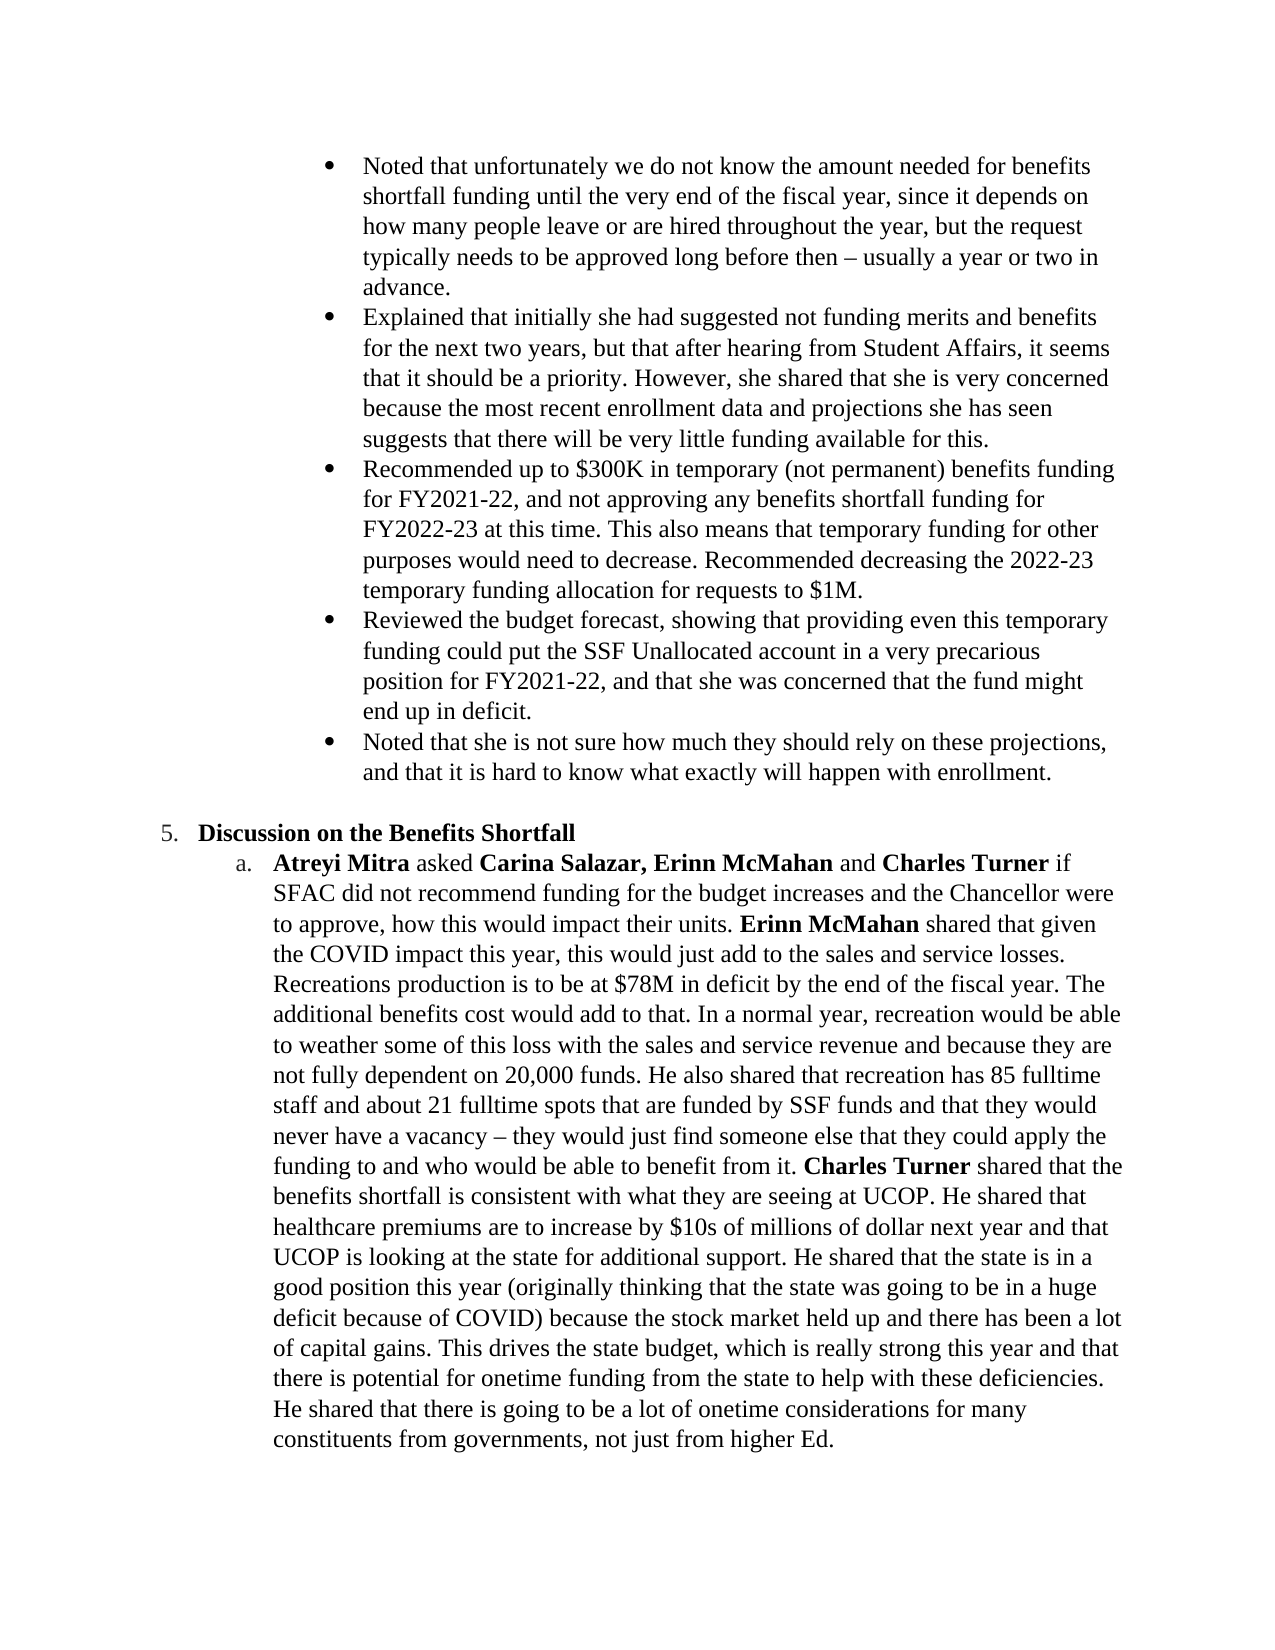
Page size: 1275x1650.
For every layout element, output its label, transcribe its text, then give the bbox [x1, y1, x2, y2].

list Recommended up to $300K in temporary (not permanent) benefits funding for FY2021-22, and not approving any benefits shortfall funding for FY2022-23 at this time. This also means that temporary funding for other purposes would need to decrease. Recommended decreasing the 2022-23 temporary funding allocation for requests to $1M. [325, 453, 1125, 605]
list Atreyi Mitra asked Carina Salazar, Erinn McMahan and Charles Turner if SFAC did not recommend funding for the budget increases and the Chancellor were to approve, how this would impact their units. Erinn McMahan shared that given the COVID impact this year, this would just add to the sales and service losses. Recreations production is to be at $78M in deficit by the end of the fiscal year. The additional benefits cost would add to that. In a normal year, recreation would be able to weather some of this loss with the sales and service revenue and because they are not fully dependent on 20,000 funds. He also shared that recreation has 85 fulltime staff and about 21 fulltime spots that are funded by SSF funds and that they would never have a vacancy – they would just find someone else that they could apply the funding to and who would be able to benefit from it. Charles Turner shared that the benefits shortfall is consistent with what they are seeing at UCOP. He shared that healthcare premiums are to increase by $10s of millions of dollar next year and that UCOP is looking at the state for additional support. He shared that the state is in a good position this year (originally thinking that the state was going to be in a huge deficit because of COVID) because the stock market held up and there has been a lot of capital gains. This drives the state budget, which is really strong this year and that there is potential for onetime funding from the state to help with these deficiencies. He shared that there is going to be a lot of onetime considerations for many constituents from governments, not just from higher Ed. [235, 847, 1125, 1453]
list Reviewed the budget forecast, showing that providing even this temporary funding could put the SSF Unallocated account in a very precarious position for FY2021-22, and that she was concerned that the fund might end up in deficit. [325, 605, 1125, 726]
list Explained that initially she had suggested not funding merits and benefits for the next two years, but that after hearing from Student Affairs, it seems that it should be a priority. However, she shared that she is very concerned because the most recent enrollment data and projections she has seen suggests that there will be very little funding available for this. [325, 302, 1125, 453]
list Noted that she is not sure how much they should rely on these projections, and that it is hard to know what exactly will happen with enrollment. [325, 726, 1125, 787]
list Discussion on the Benefits Shortfall [160, 817, 1125, 847]
list Noted that unfortunately we do not know the amount needed for benefits shortfall funding until the very end of the fiscal year, since it depends on how many people leave or are hired throughout the year, but the request typically needs to be approved long before then – usually a year or two in advance. [325, 150, 1125, 302]
